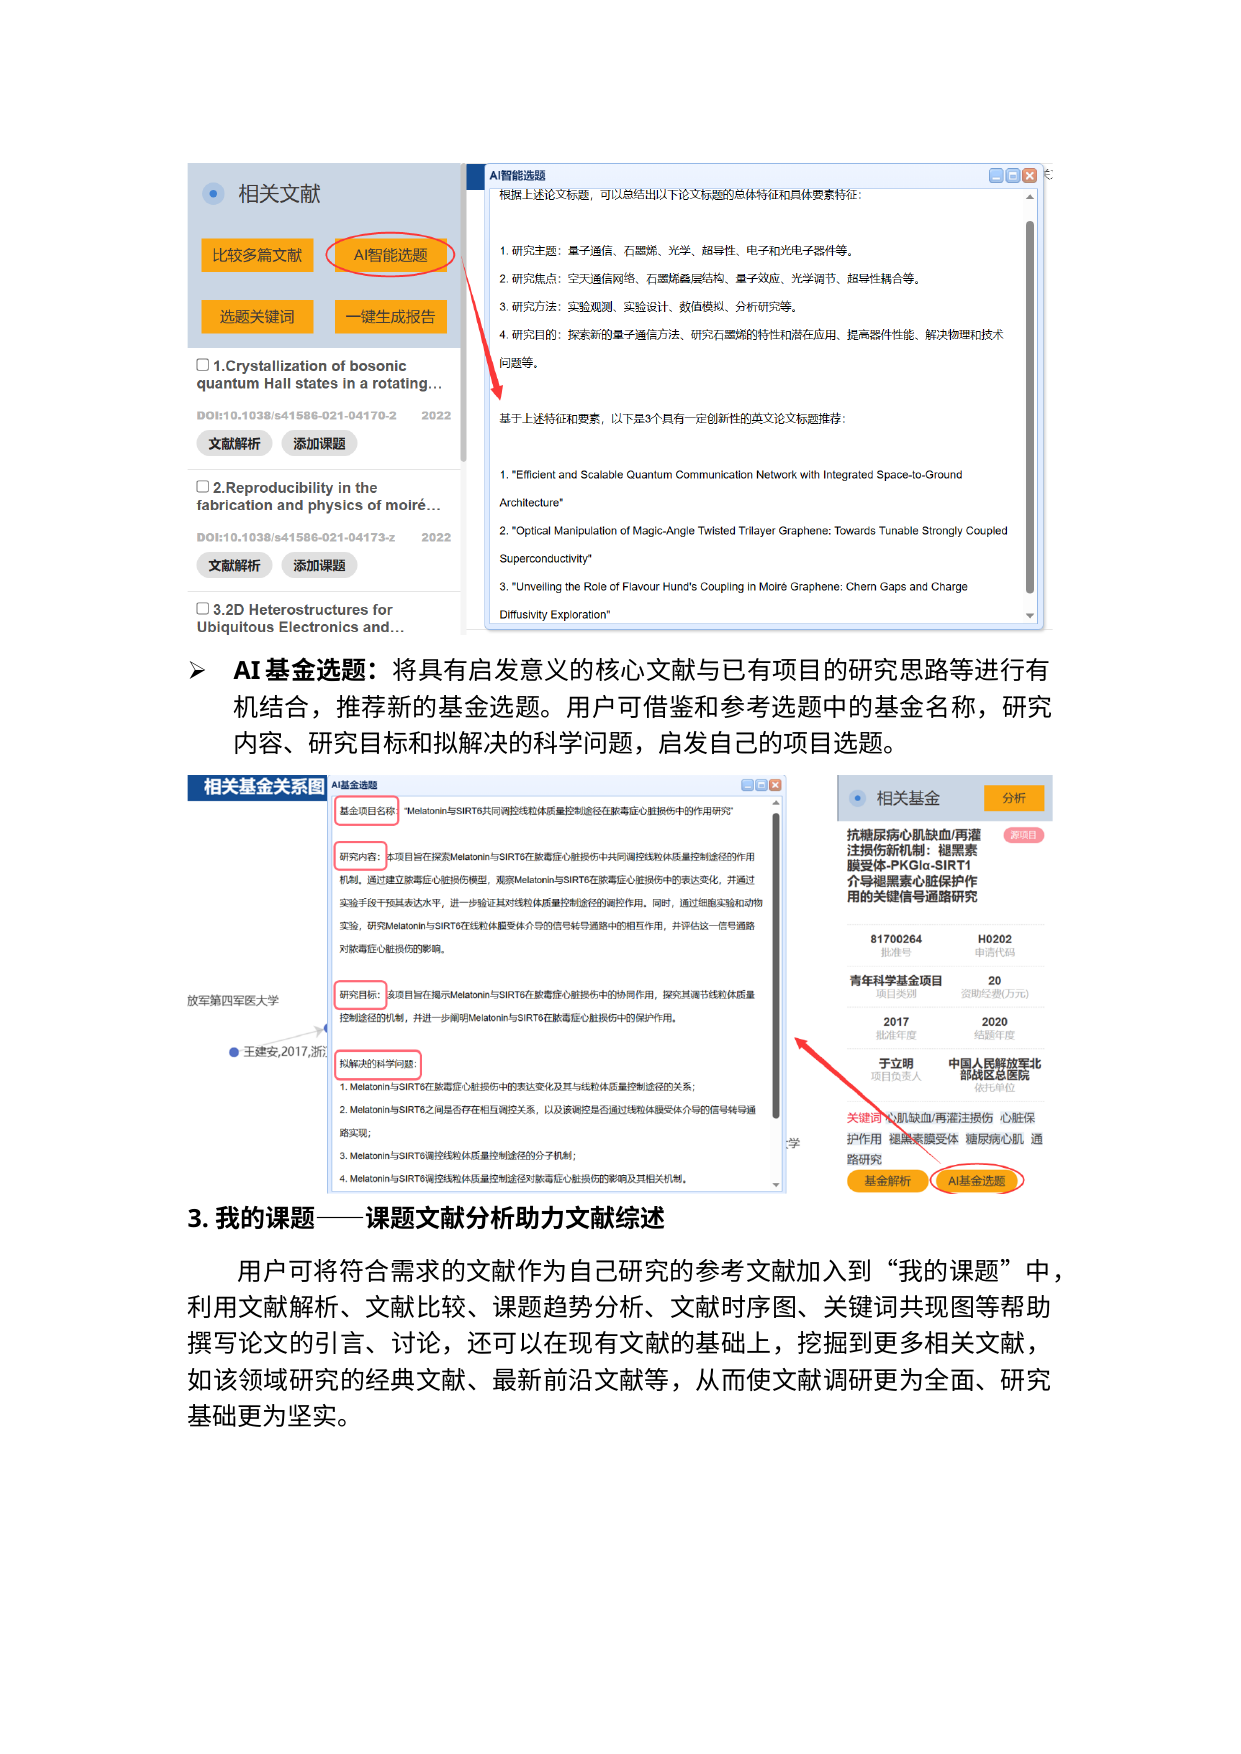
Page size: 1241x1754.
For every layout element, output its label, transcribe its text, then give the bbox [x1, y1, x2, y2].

picture [187, 775, 1053, 1194]
subtitle 3. 我的课题——课题文献分析助力文献综述 [187, 1199, 1053, 1235]
picture [187, 162, 1053, 635]
list AI基金选题：将具有启发意义的核心文献与已有项目的研究思路等进行有机结合，推荐新的基金选题。用户可借鉴和参考选题中的基金名称，研究内容、研究目标和拟解决的科学问题，启发自己的项目选题。 [187, 651, 1053, 759]
text 用户可将符合需求的文献作为自己研究的参考文献加入到“我的课题”中，利用文献解析、文献比较、课题趋势分析、文献时序图、关键词共现图等帮助撰写论文的引言、讨论，还可以在现有文献的基础上，挖掘到更多相关文献，如该领域研究的经典文献、最新前沿文献等，从而使文献调研更为全面、研究基础更为坚实。 [187, 1251, 1053, 1433]
